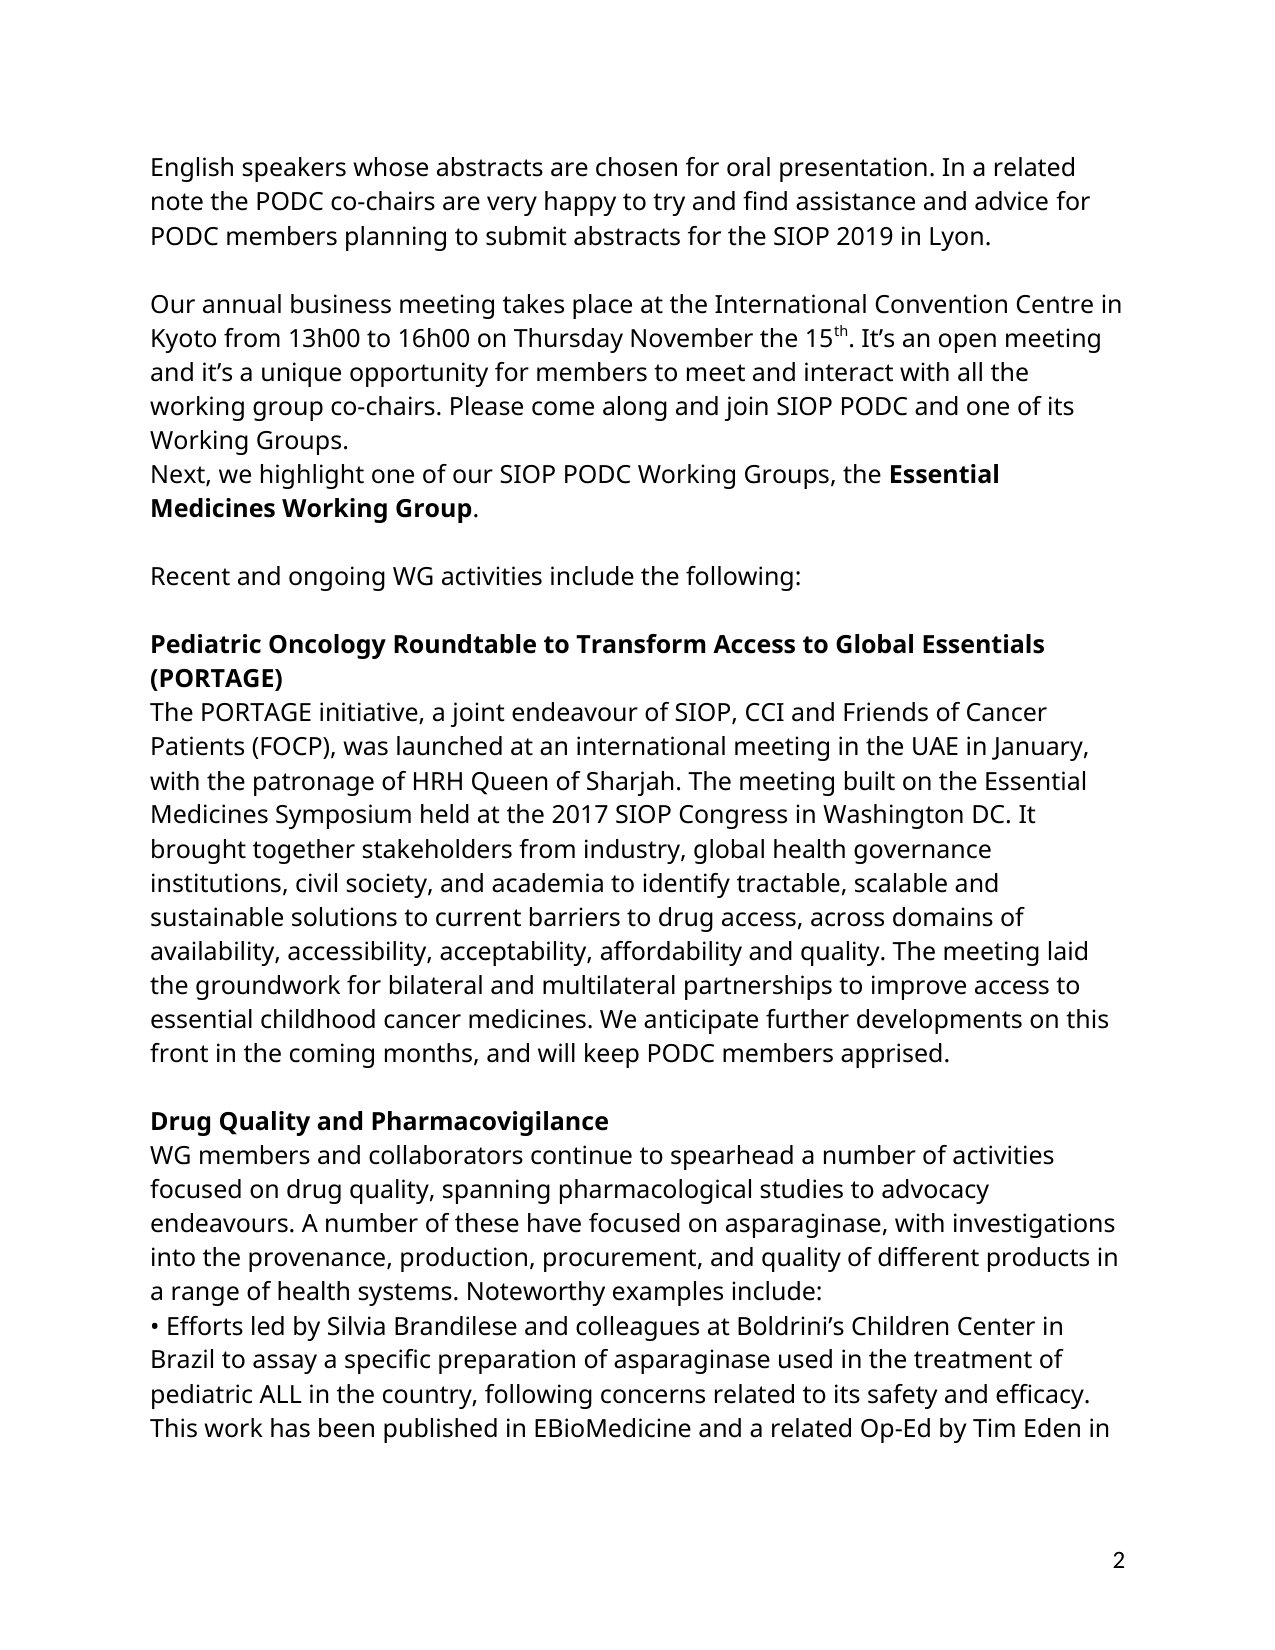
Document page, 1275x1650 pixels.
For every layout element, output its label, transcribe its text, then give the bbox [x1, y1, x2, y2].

text Recent and ongoing WG activities include the following: [150, 559, 1125, 593]
text Pediatric Oncology Roundtable to Transform Access to Global Essentials (PORTAGE) [150, 627, 1125, 695]
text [150, 1308, 1125, 1444]
text The PORTAGE initiative, a joint endeavour of SIOP, CCI and Friends of Cancer Patients (FOCP), was launched at an international meeting in the UAE in January, with the patronage of HRH Queen of Sharjah. The meeting built on the Essential Medicines Symposium held at the 2017 SIOP Congress in Washington DC. It brought together stakeholders from industry, global health governance institutions, civil society, and academia to identify tractable, scalable and sustainable solutions to current barriers to drug access, across domains of availability, accessibility, acceptability, affordability and quality. The meeting laid the groundwork for bilateral and multilateral partnerships to improve access to essential childhood cancer medicines. We anticipate further developments on this front in the coming months, and will keep PODC members apprised. [150, 695, 1125, 1070]
text Next, we highlight one of our SIOP PODC Working Groups, the Essential Medicines Working Group. [150, 457, 1125, 525]
text Drug Quality and Pharmacovigilance [150, 1104, 1125, 1138]
text WG members and collaborators continue to spearhead a number of activities focused on drug quality, spanning pharmacological studies to advocacy endeavours. A number of these have focused on asparaginase, with investigations into the provenance, production, procurement, and quality of different products in a range of health systems. Noteworthy examples include: [150, 1138, 1125, 1308]
text Our annual business meeting takes place at the International Convention Centre in Kyoto from 13h00 to 16h00 on Thursday November the 15th. It’s an open meeting and it’s a unique opportunity for members to meet and interact with all the working group co-chairs. Please come along and join SIOP PODC and one of its Working Groups. [150, 286, 1125, 457]
